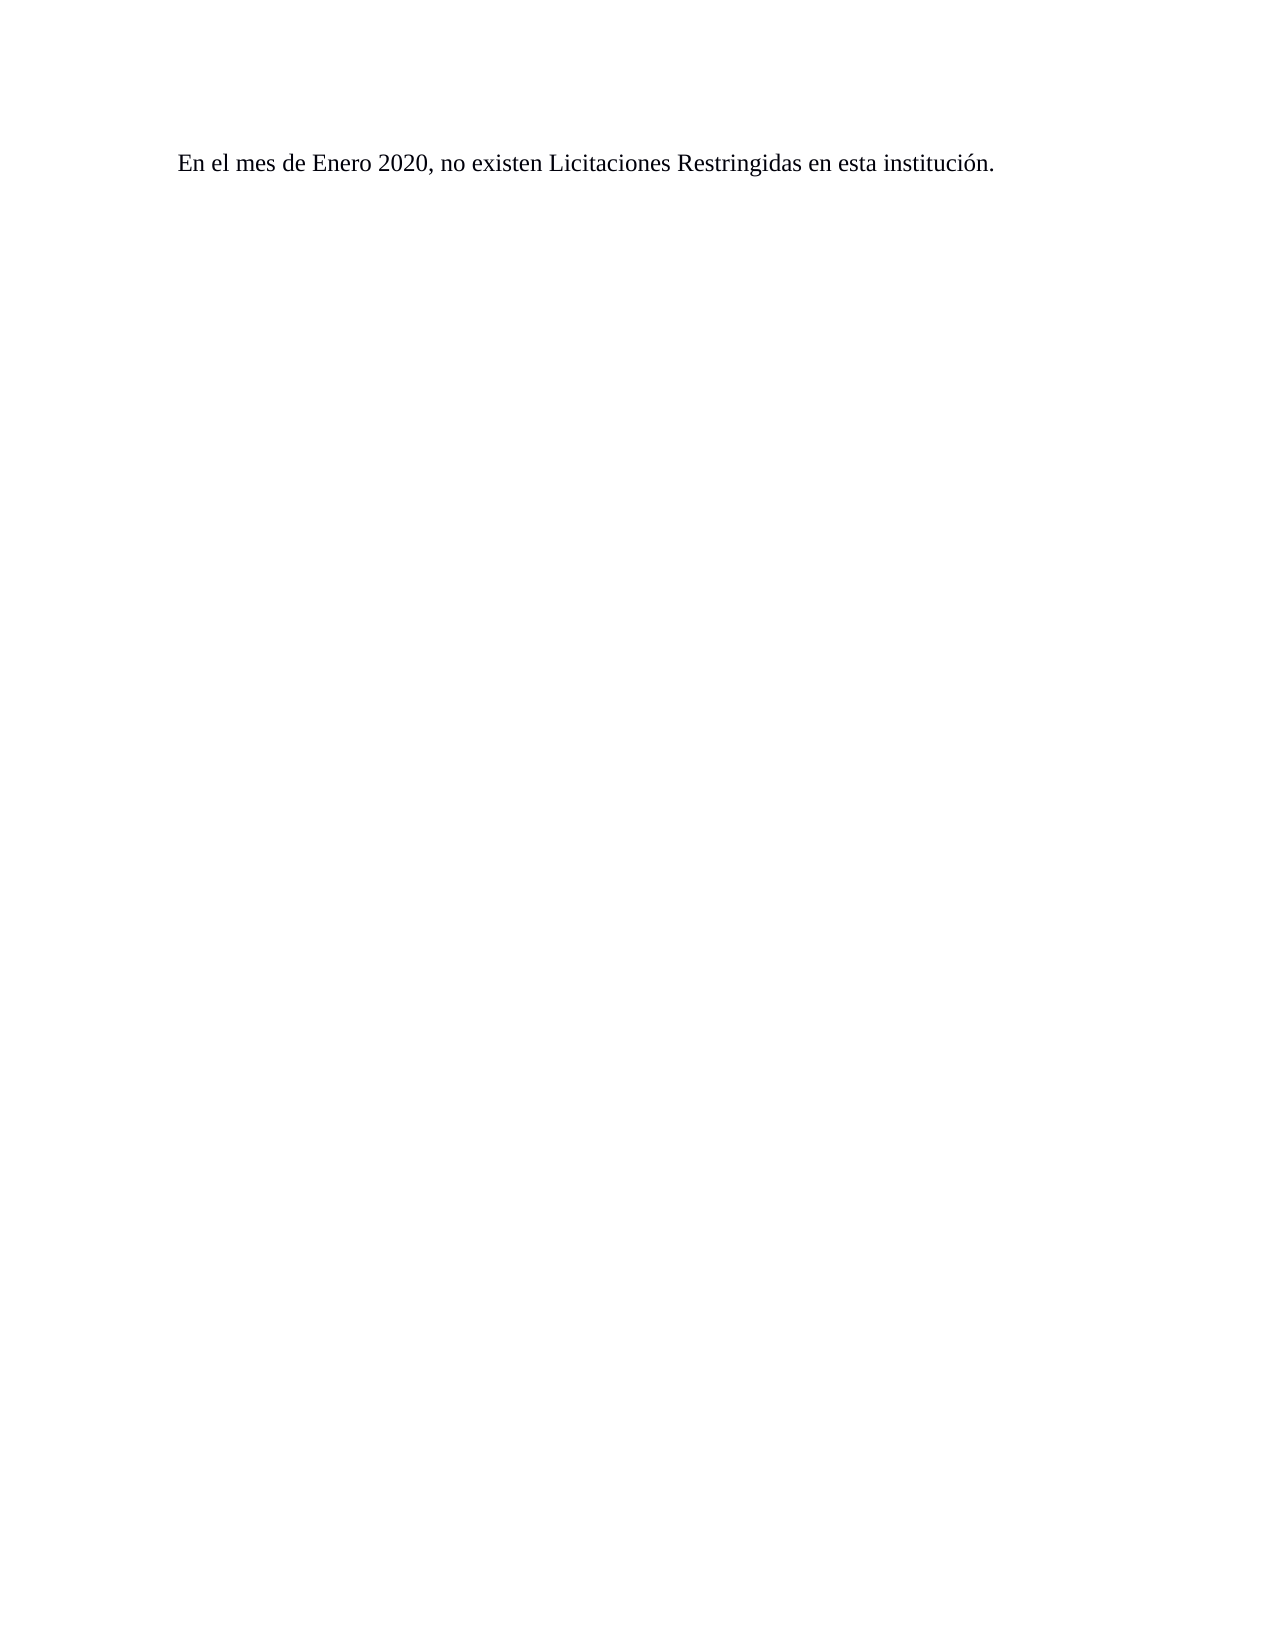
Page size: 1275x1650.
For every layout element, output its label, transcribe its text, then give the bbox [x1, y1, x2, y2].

text En el mes de Enero 2020, no existen Licitaciones Restringidas en esta institución. [177, 148, 1098, 176]
